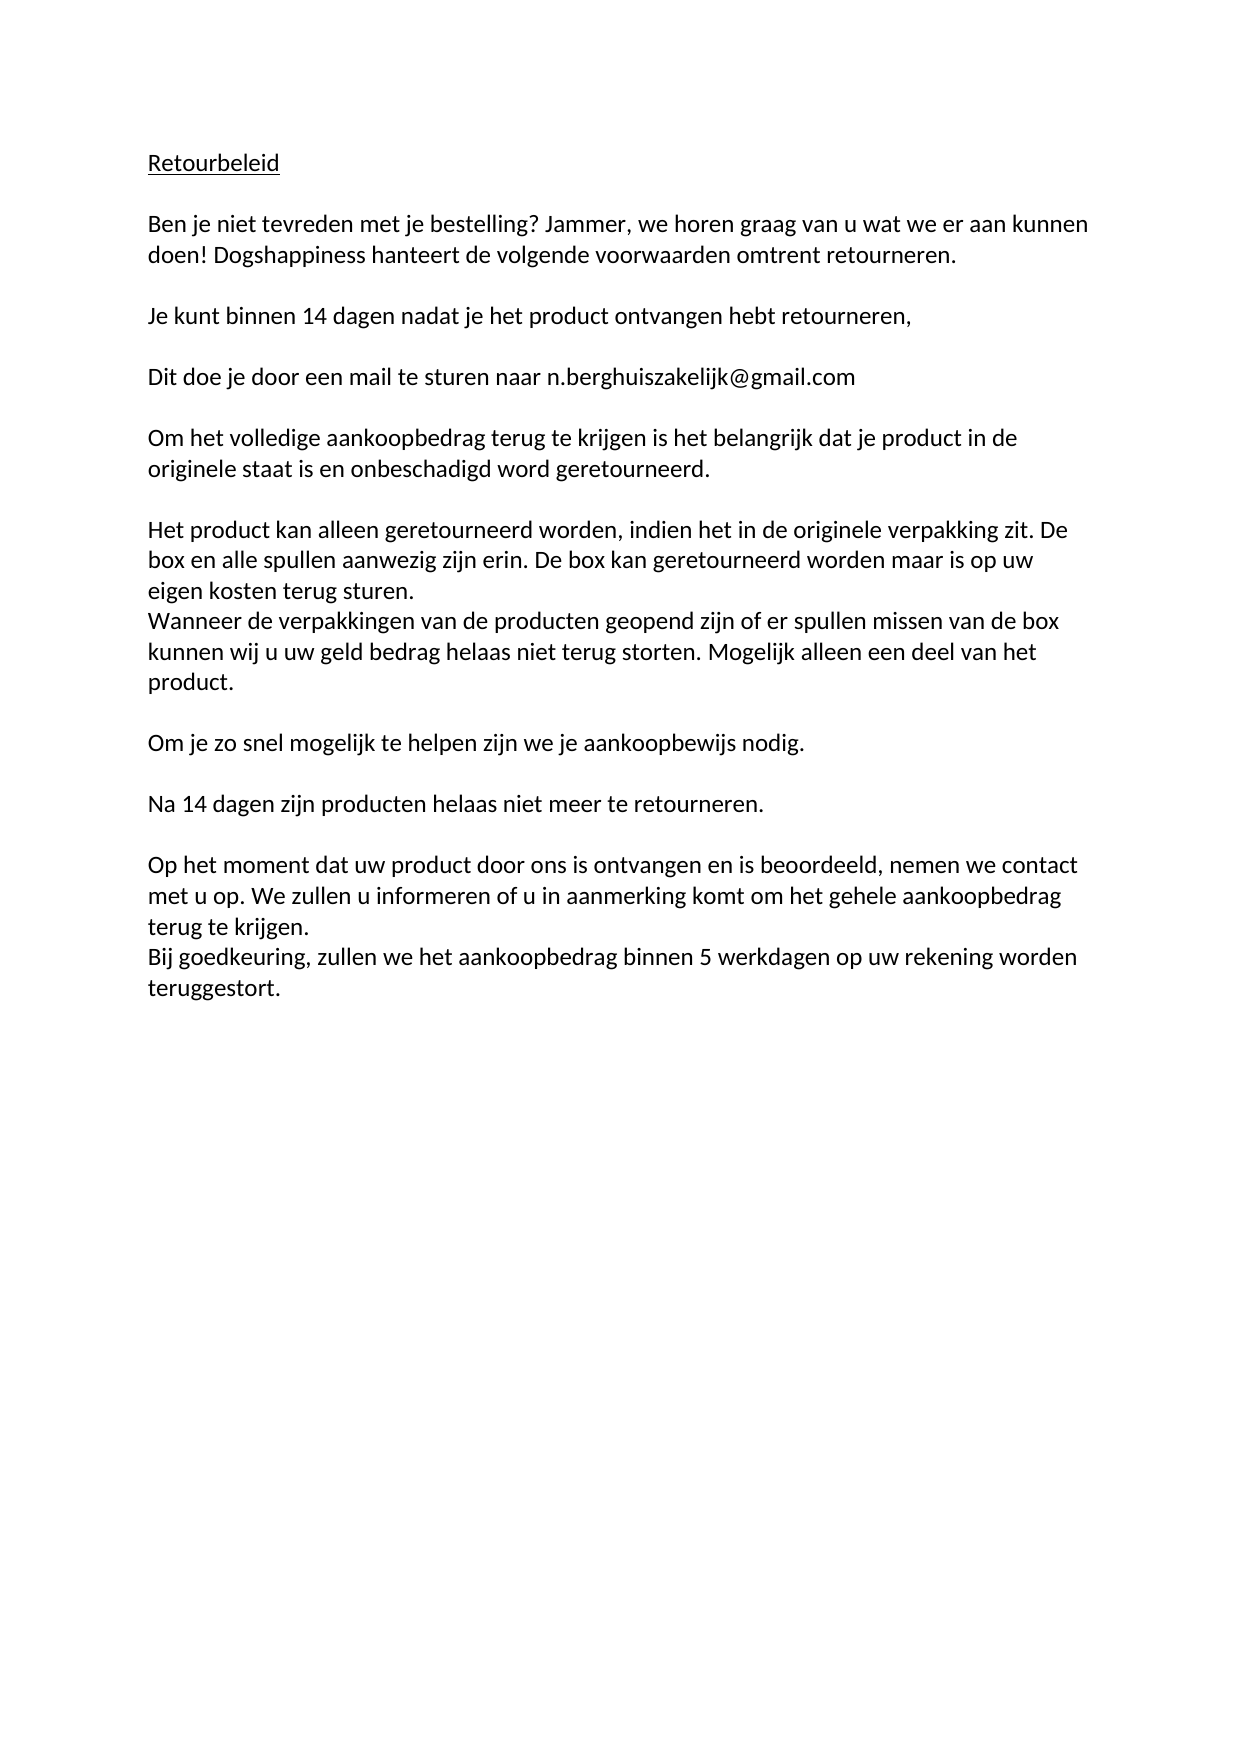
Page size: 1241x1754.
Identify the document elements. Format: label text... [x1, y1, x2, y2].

text Na 14 dagen zijn producten helaas niet meer te retourneren. [148, 788, 1093, 819]
text Om het volledige aankoopbedrag terug te krijgen is het belangrijk dat je product in de originele staat is en onbeschadigd word geretourneerd. [148, 422, 1093, 483]
text Het product kan alleen geretourneerd worden, indien het in de originele verpakking zit. De box en alle spullen aanwezig zijn erin. De box kan geretourneerd worden maar is op uw eigen kosten terug sturen. [148, 514, 1093, 605]
text Ben je niet tevreden met je bestelling? Jammer, we horen graag van u wat we er aan kunnen doen! Dogshappiness hanteert de volgende voorwaarden omtrent retourneren. [148, 209, 1093, 270]
text Dit doe je door een mail te sturen naar n.berghuiszakelijk@gmail.com [148, 361, 1093, 392]
text Om je zo snel mogelijk te helpen zijn we je aankoopbewijs nodig. [148, 727, 1093, 758]
text Op het moment dat uw product door ons is ontvangen en is beoordeeld, nemen we contact met u op. We zullen u informeren of u in aanmerking komt om het gehele aankoopbedrag terug te krijgen. [148, 849, 1093, 941]
text Je kunt binnen 14 dagen nadat je het product ontvangen hebt retourneren, [148, 300, 1093, 331]
text Wanneer de verpakkingen van de producten geopend zijn of er spullen missen van de box kunnen wij u uw geld bedrag helaas niet terug storten. Mogelijk alleen een deel van het product. [148, 605, 1093, 697]
text Retourbeleid [148, 148, 1093, 178]
text Bij goedkeuring, zullen we het aankoopbedrag binnen 5 werkdagen op uw rekening worden teruggestort. [148, 941, 1093, 1002]
